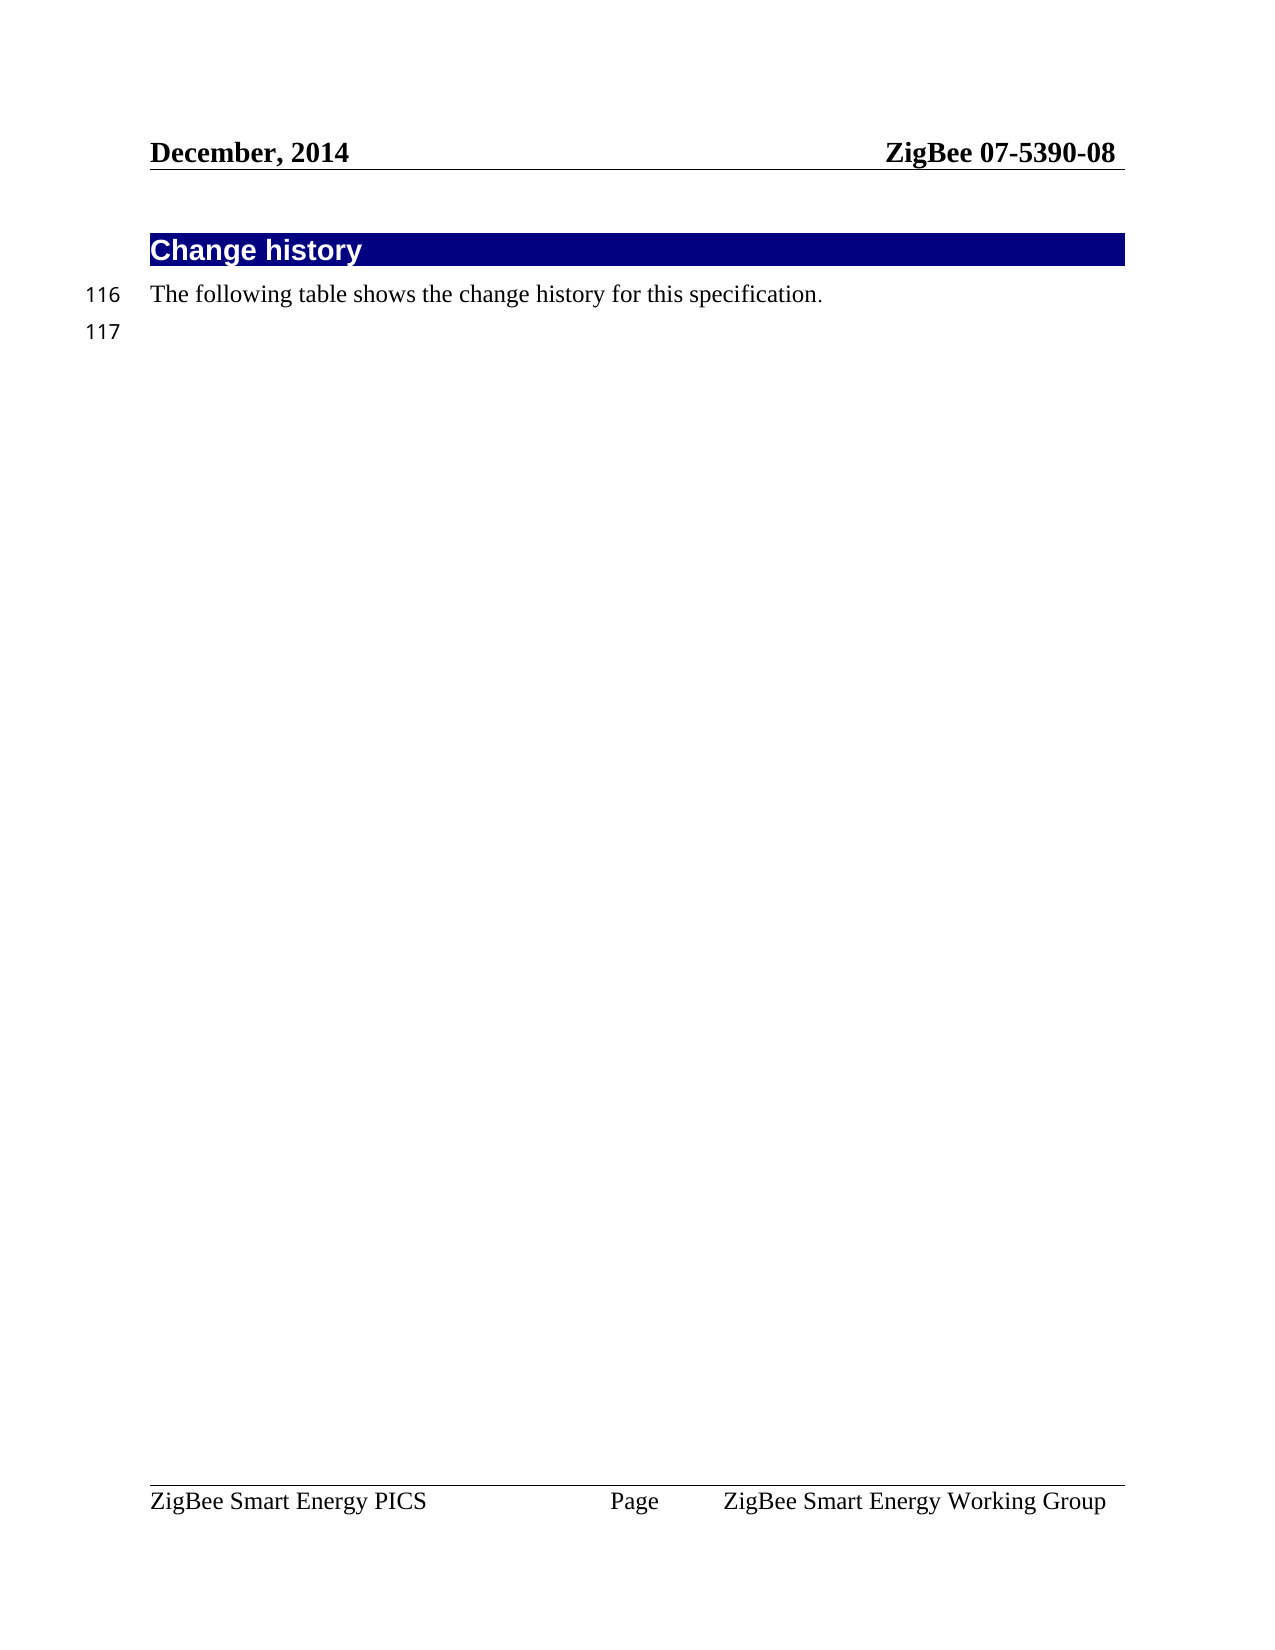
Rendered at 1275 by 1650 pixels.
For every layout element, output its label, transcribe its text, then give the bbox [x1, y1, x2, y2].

title Change history [150, 233, 1125, 266]
text The following table shows the change history for this specification. [150, 279, 1125, 307]
